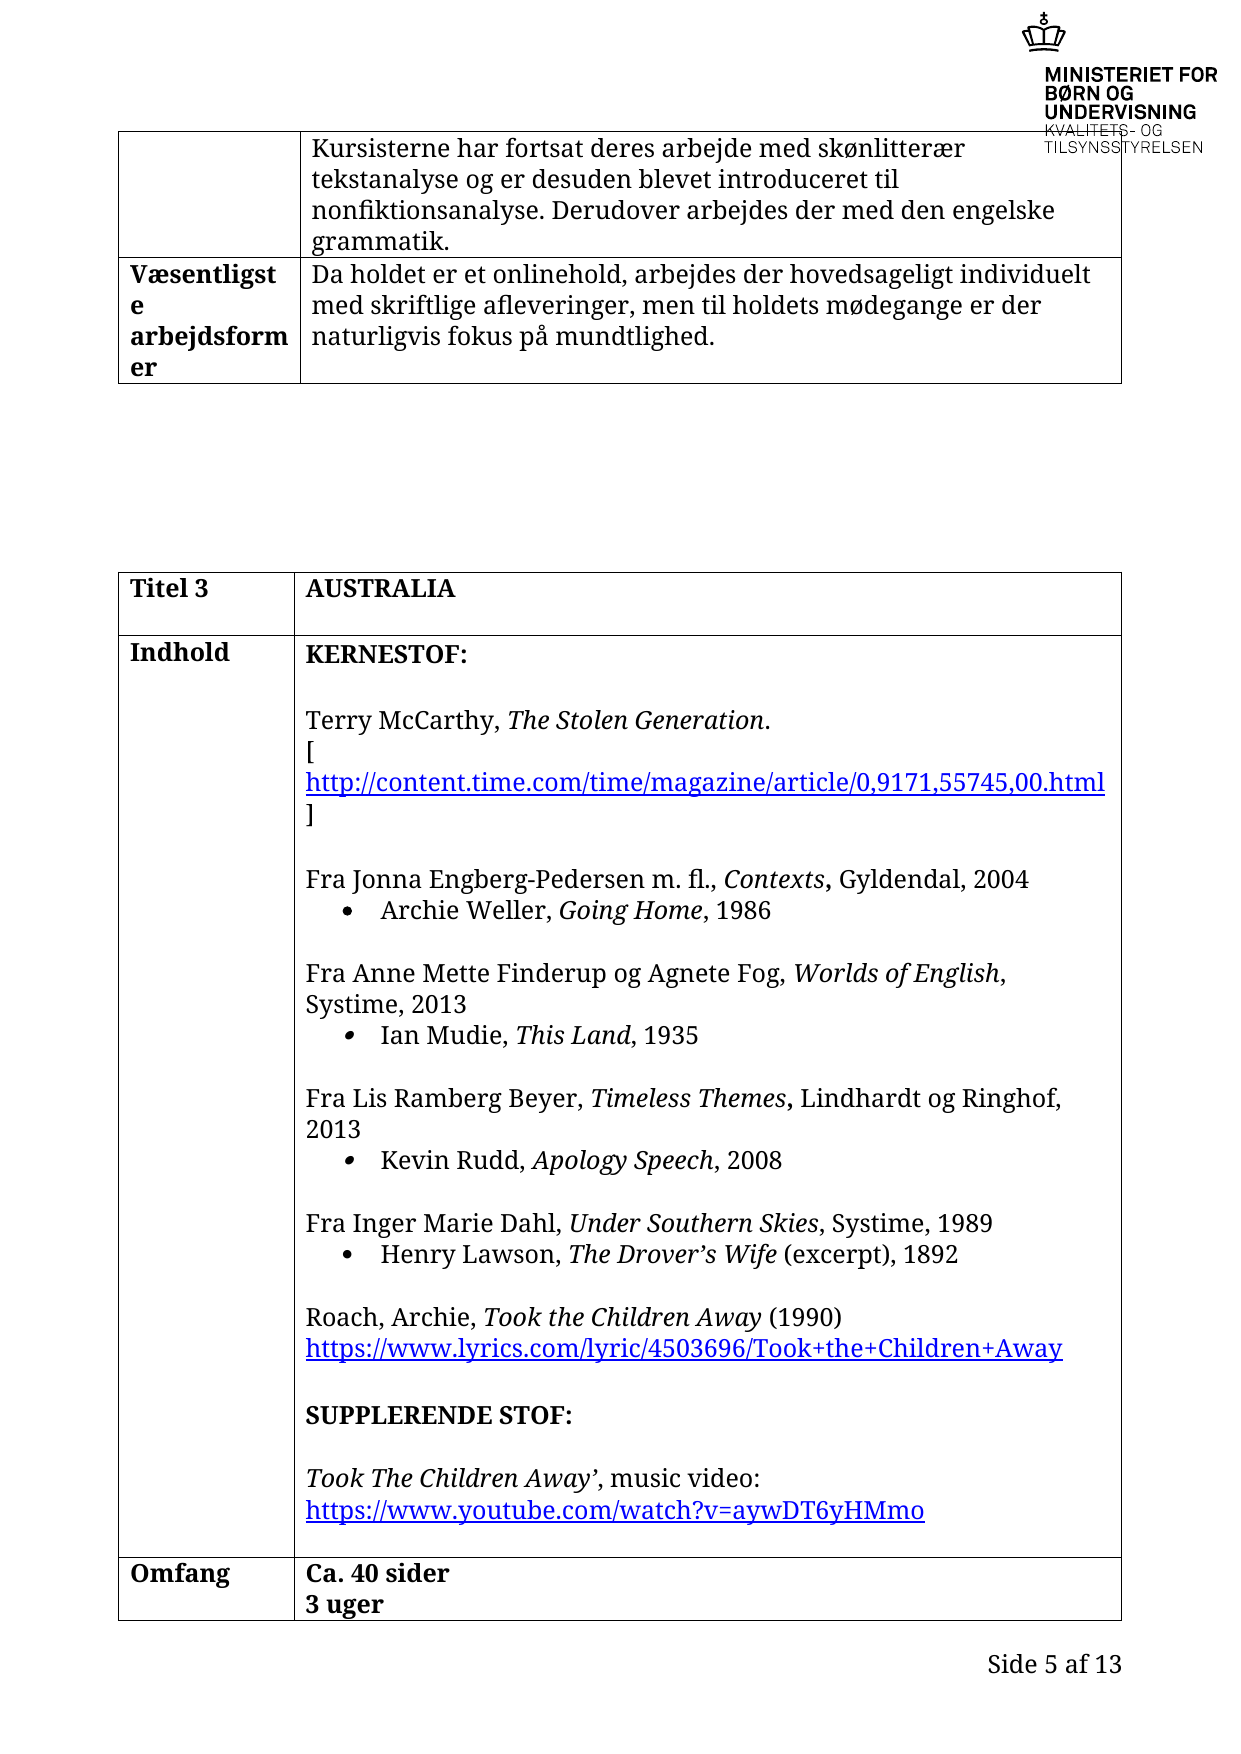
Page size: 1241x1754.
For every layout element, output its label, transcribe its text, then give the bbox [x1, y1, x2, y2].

table_cell KERNESTOF: Terry McCarthy, The Stolen Generation. [http://content.time.com/time/magazine/article/0,9171,55745,00.html] Fra Jonna Engberg-Pedersen m. fl., Contexts, Gyldendal, 2004 Archie Weller, Going Home, 1986 Fra Anne Mette Finderup og Agnete Fog, Worlds of English, Systime, 2013 Ian Mudie, This Land, 1935 Fra Lis Ramberg Beyer, Timeless Themes, Lindhardt og Ringhof, 2013 Kevin Rudd, Apology Speech, 2008 Fra Inger Marie Dahl, Under Southern Skies, Systime, 1989 Henry Lawson, The Drover’s Wife (excerpt), 1892 Roach, Archie, Took the Children Away (1990) https://www.lyrics.com/lyric/4503696/Took+the+Children+Away SUPPLERENDE STOF: Took The Children Away’, music video: https://www.youtube.com/watch?v=aywDT6yHMmo [295, 636, 1121, 1557]
table_cell Da holdet er et onlinehold, arbejdes der hovedsageligt individuelt med skriftlige afleveringer, men til holdets mødegange er der naturligvis fokus på mundtlighed. [301, 258, 1121, 383]
table_cell Væsentligste arbejdsformer [119, 258, 300, 383]
table_cell Indhold [119, 636, 294, 1557]
table_header AUSTRALIA [295, 573, 1121, 635]
table_header Titel 3 [119, 573, 294, 635]
table_cell Ca. 40 sider 3 uger [295, 1558, 1121, 1620]
table_cell Omfang [119, 1558, 294, 1620]
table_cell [301, 132, 1121, 257]
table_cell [119, 132, 300, 257]
